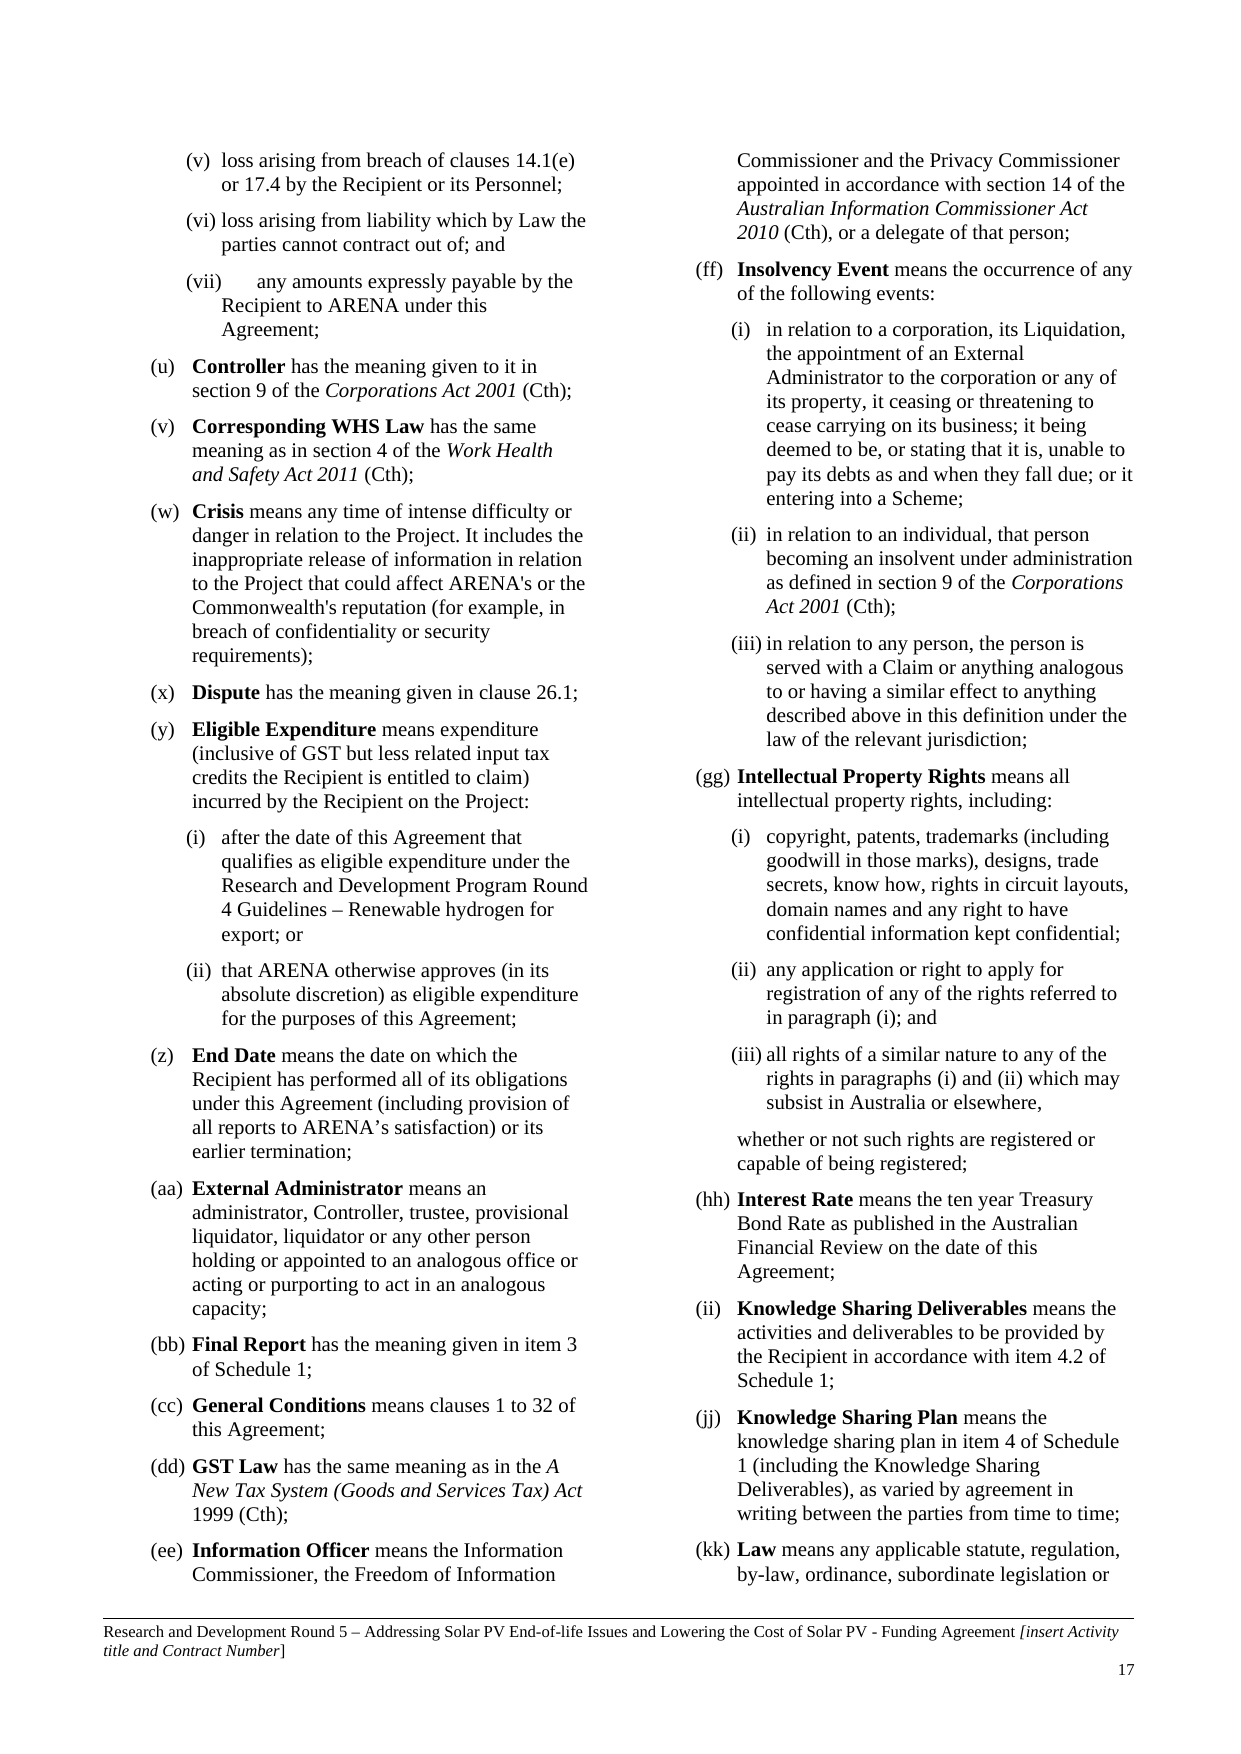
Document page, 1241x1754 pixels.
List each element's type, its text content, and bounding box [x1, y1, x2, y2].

subtitle Intellectual Property Rights means all intellectual property rights, including: [695, 764, 1134, 812]
subtitle that ARENA otherwise approves (in its absolute discretion) as eligible expenditure for the purposes of this Agreement; [186, 958, 589, 1030]
text whether or not such rights are registered or capable of being registered; [737, 1126, 1134, 1174]
subtitle Knowledge Sharing Deliverables means the activities and deliverables to be provided by the Recipient in accordance with item 4.2 of Schedule 1; [695, 1296, 1134, 1392]
subtitle any amounts expressly payable by the Recipient to ARENA under this Agreement; [186, 269, 589, 341]
subtitle in relation to an individual, that person becoming an insolvent under administration as defined in section 9 of the Corporations Act 2001 (Cth); [731, 522, 1134, 618]
subtitle Crisis means any time of intense difficulty or danger in relation to the Project. It includes the inappropriate release of information in relation to the Project that could affect ARENA's or the Commonwealth's reputation (for example, in breach of confidentiality or security requirements); [150, 499, 589, 667]
subtitle Corresponding WHS Law has the same meaning as in section 4 of the Work Health and Safety Act 2011 (Cth); [150, 414, 589, 486]
subtitle Insolvency Event means the occurrence of any of the following events: [695, 256, 1134, 304]
subtitle copyright, patents, trademarks (including goodwill in those marks), designs, trade secrets, know how, rights in circuit layouts, domain names and any right to have confidential information kept confidential; [731, 824, 1134, 944]
subtitle Eligible Expenditure means expenditure (inclusive of GST but less related input tax credits the Recipient is entitled to claim) incurred by the Recipient on the Project: [150, 716, 589, 813]
subtitle in relation to any person, the person is served with a Claim or anything analogous to or having a similar effect to anything described above in this definition under the law of the relevant jurisdiction; [731, 631, 1134, 751]
subtitle loss arising from liability which by Law the parties cannot contract out of; and [186, 208, 589, 256]
subtitle General Conditions means clauses 1 to 32 of this Agreement; [150, 1393, 589, 1441]
subtitle Final Report has the meaning given in item 3 of Schedule 1; [150, 1332, 589, 1381]
subtitle Information Officer means the Information Commissioner, the Freedom of Information Commissioner and the Privacy Commissioner appointed in accordance with section 14 of the Australian Information Commissioner Act 2010 (Cth), or a delegate of that person; [150, 1538, 589, 1586]
subtitle GST Law has the same meaning as in the A New Tax System (Goods and Services Tax) Act 1999 (Cth); [150, 1454, 589, 1526]
subtitle External Administrator means an administrator, Controller, trustee, provisional liquidator, liquidator or any other person holding or appointed to an analogous office or acting or purporting to act in an analogous capacity; [150, 1176, 589, 1320]
subtitle in relation to a corporation, its Liquidation, the appointment of an External Administrator to the corporation or any of its property, it ceasing or threatening to cease carrying on its business; it being deemed to be, or stating that it is, unable to pay its debts as and when they fall due; or it entering into a Scheme; [731, 317, 1134, 509]
subtitle all rights of a similar nature to any of the rights in paragraphs (i) and (ii) which may subsist in Australia or elsewhere, [731, 1042, 1134, 1114]
subtitle loss arising from breach of clauses 14.1(e) or 17.4 by the Recipient or its Personnel; [186, 148, 589, 196]
subtitle Dispute has the meaning given in clause 26.1; [150, 680, 589, 704]
subtitle any application or right to apply for registration of any of the rights referred to in paragraph (i); and [731, 957, 1134, 1029]
subtitle Knowledge Sharing Plan means the knowledge sharing plan in item 4 of Schedule 1 (including the Knowledge Sharing Deliverables), as varied by agreement in writing between the parties from time to time; [695, 1404, 1134, 1525]
subtitle End Date means the date on which the Recipient has performed all of its obligations under this Agreement (including provision of all reports to ARENA’s satisfaction) or its earlier termination; [150, 1043, 589, 1163]
subtitle after the date of this Agreement that qualifies as eligible expenditure under the Research and Development Program Round 4 Guidelines – Renewable hydrogen for export; or [186, 825, 589, 946]
subtitle Controller has the meaning given to it in section 9 of the Corporations Act 2001 (Cth); [150, 354, 589, 402]
subtitle Interest Rate means the ten year Treasury Bond Rate as published in the Australian Financial Review on the date of this Agreement; [695, 1187, 1134, 1283]
subtitle Information Officer means the Information Commissioner, the Freedom of Information Commissioner and the Privacy Commissioner appointed in accordance with section 14 of the Australian Information Commissioner Act 2010 (Cth), or a delegate of that person; [695, 148, 1134, 244]
